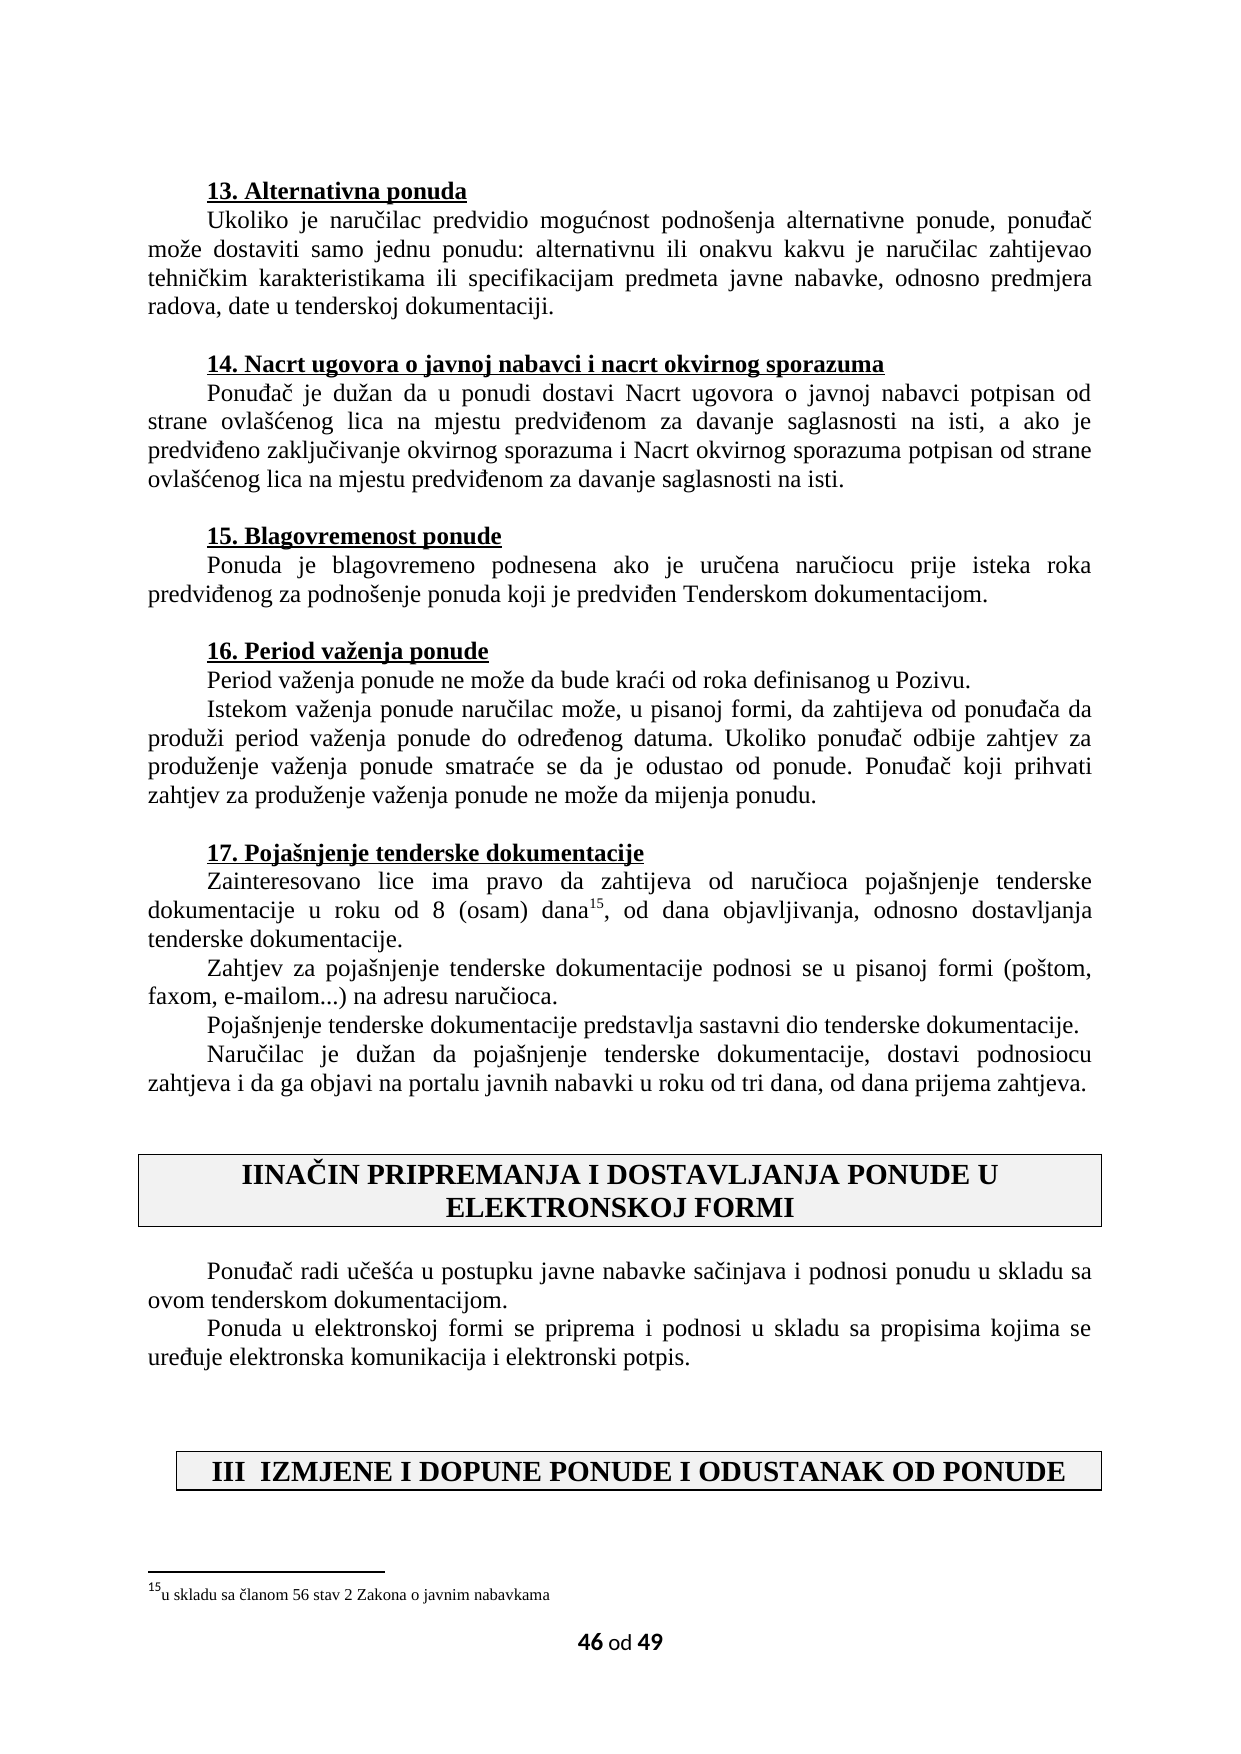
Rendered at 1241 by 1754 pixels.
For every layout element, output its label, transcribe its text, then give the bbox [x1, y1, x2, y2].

text 14. Nacrt ugovora o javnoj nabavci i nacrt okvirnog sporazuma [148, 349, 1093, 378]
text Naručilac je dužan da pojašnjenje tenderske dokumentacije, dostavi podnosiocu zahtjeva i da ga objavi na portalu javnih nabavki u roku od tri dana, od dana prijema zahtjeva. [148, 1039, 1093, 1096]
text Ponuda je blagovremeno podnesena ako je uručena naručiocu prije isteka roka predviđenog za podnošenje ponuda koji je predviđen Tenderskom dokumentacijom. [148, 550, 1093, 608]
text 15. Blagovremenost ponude [148, 521, 1093, 550]
text Ukoliko je naručilac predvidio mogućnost podnošenja alternativne ponude, ponuđač može dostaviti samo jednu ponudu: alternativnu ili onakvu kakvu je naručilac zahtijevao tehničkim karakteristikama ili specifikacijam predmeta javne nabavke, odnosno predmjera radova, date u tenderskoj dokumentaciji. [148, 205, 1093, 320]
text Zahtjev za pojašnjenje tenderske dokumentacije podnosi se u pisanoj formi (poštom, faxom, e-mailom...) na adresu naručioca. [148, 953, 1093, 1010]
text Zainteresovano lice ima pravo da zahtijeva od naručioca pojašnjenje tenderske dokumentacije u roku od 8 (osam) dana, od dana objavljivanja, odnosno dostavljanja tenderske dokumentacije. [148, 866, 1093, 953]
text Period važenja ponude ne može da bude kraći od roka definisanog u Pozivu. [148, 665, 1093, 694]
text IINAČIN PRIPREMANJA I DOSTAVLJANJA PONUDE U ELEKTRONSKOJ FORMI [139, 1155, 1101, 1226]
text Pojašnjenje tenderske dokumentacije predstavlja sastavni dio tenderske dokumentacije. [148, 1010, 1093, 1039]
text 16. Period važenja ponude [148, 636, 1093, 665]
text 17. Pojašnjenje tenderske dokumentacije [148, 838, 1093, 866]
text III IZMJENE I DOPUNE PONUDE I ODUSTANAK OD PONUDE [177, 1452, 1101, 1489]
text Istekom važenja ponude naručilac može, u pisanoj formi, da zahtijeva od ponuđača da produži period važenja ponude do određenog datuma. Ukoliko ponuđač odbije zahtjev za produženje važenja ponude smatraće se da je odustao od ponude. Ponuđač koji prihvati zahtjev za produženje važenja ponude ne može da mijenja ponudu. [148, 694, 1093, 809]
text Ponuda u elektronskoj formi se priprema i podnosi u skladu sa propisima kojima se uređuje elektronska komunikacija i elektronski potpis. [148, 1313, 1093, 1371]
text Ponuđač radi učešća u postupku javne nabavke sačinjava i podnosi ponudu u skladu sa ovom tenderskom dokumentacijom. [148, 1256, 1093, 1313]
text 13. Alternativna ponuda [148, 176, 1093, 205]
text Ponuđač je dužan da u ponudi dostavi Nacrt ugovora o javnoj nabavci potpisan od strane ovlašćenog lica na mjestu predviđenom za davanje saglasnosti na isti, a ako je predviđeno zaključivanje okvirnog sporazuma i Nacrt okvirnog sporazuma potpisan od strane ovlašćenog lica na mjestu predviđenom za davanje saglasnosti na isti. [148, 378, 1093, 493]
